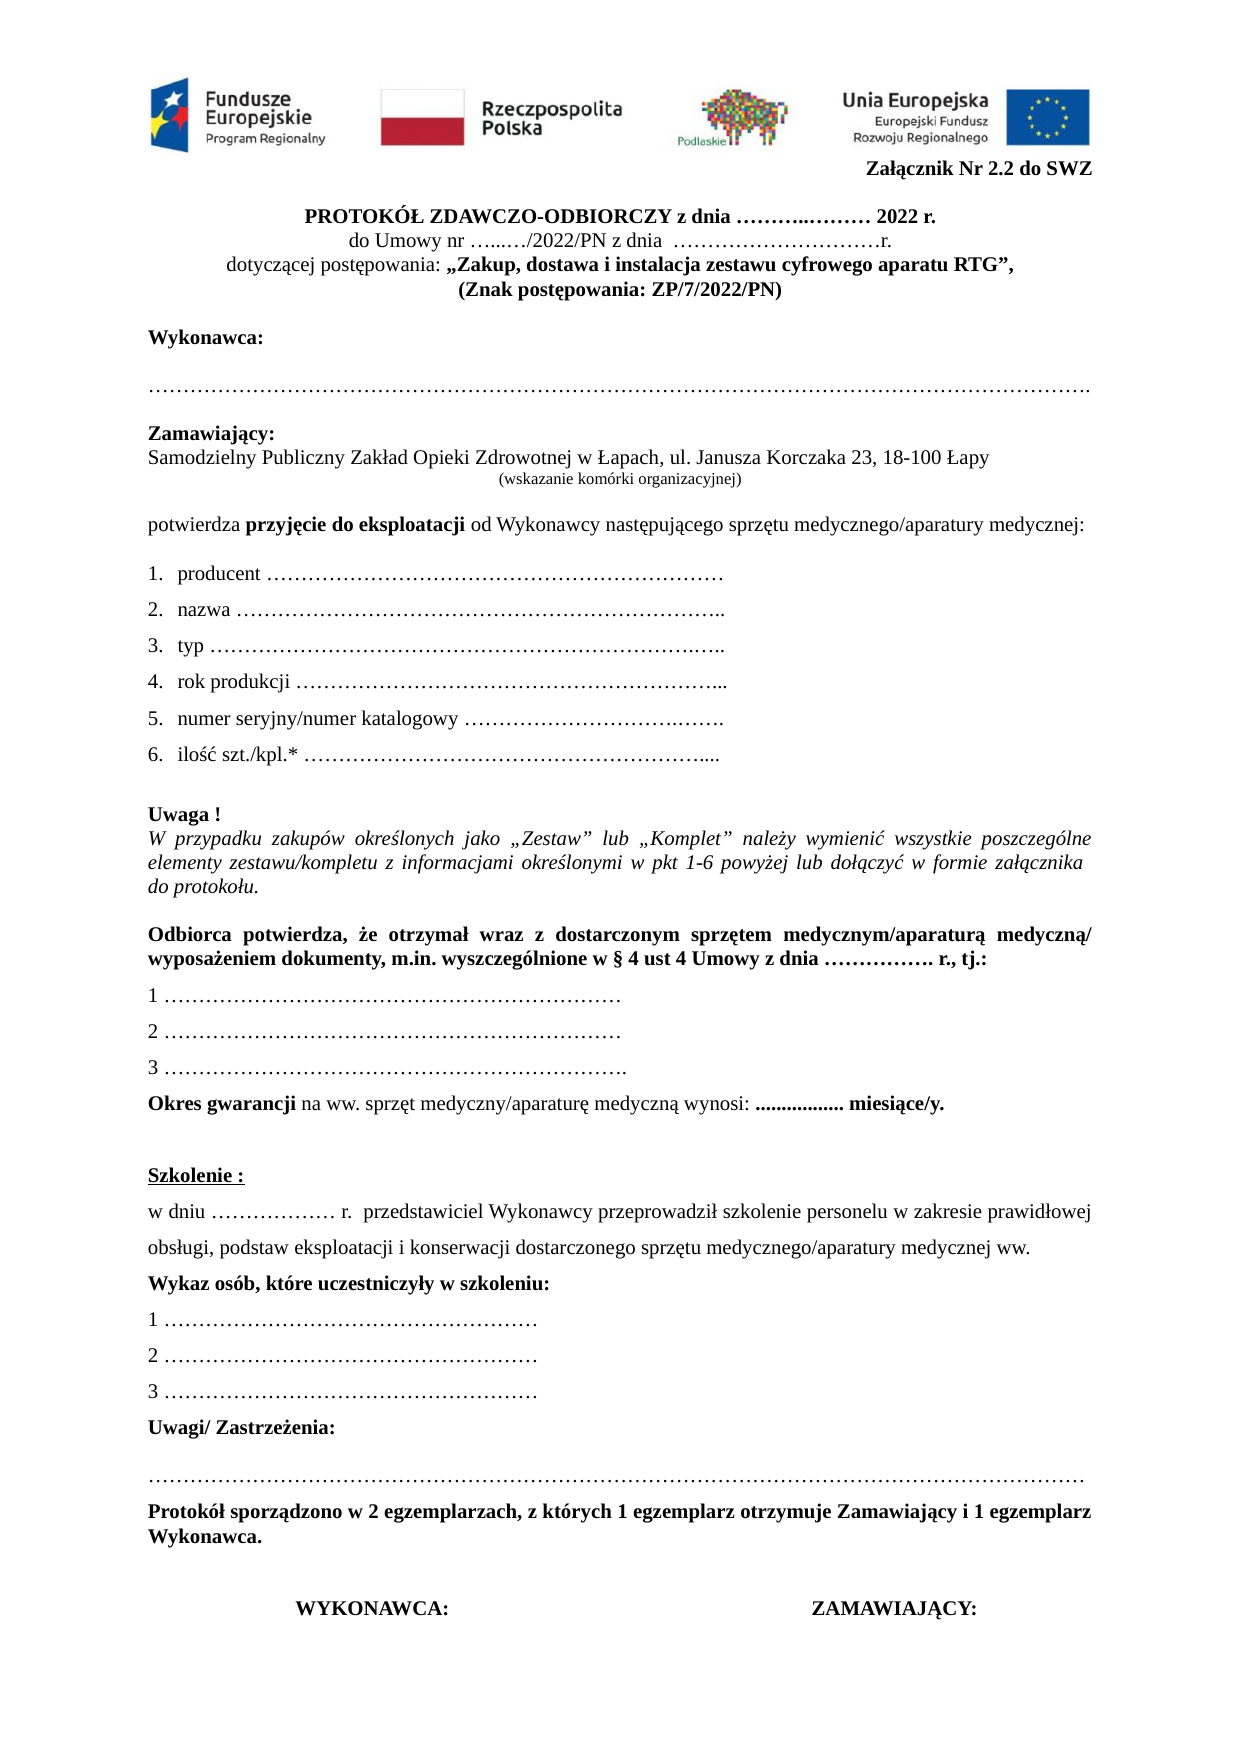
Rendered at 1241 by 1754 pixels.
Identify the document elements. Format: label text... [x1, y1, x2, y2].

text Protokół sporządzono w 2 egzemplarzach, z których 1 egzemplarz otrzymuje Zamawiający i 1 egzemplarz Wykonawca. [148, 1499, 1093, 1548]
text do Umowy nr …...…/2022/PN z dnia …………………………r. [148, 228, 1093, 252]
text 6. ilość szt./kpl.* ………………………………………………….... [148, 741, 1093, 766]
text (wskazanie komórki organizacyjnej) [148, 469, 1093, 488]
text dotyczącej postępowania: „Zakup, dostawa i instalacja zestawu cyfrowego aparatu RTG”, [148, 252, 1093, 276]
text ………………………………………………………………………………………………………………………. [148, 373, 1093, 397]
text Samodzielny Publiczny Zakład Opieki Zdrowotnej w Łapach, ul. Janusza Korczaka 23, 18-100 Łapy [148, 445, 1093, 469]
text 5. numer seryjny/numer katalogowy ………………………….……. [148, 705, 1093, 729]
text 2 ………………………………………………………… [148, 1018, 1093, 1043]
text Odbiorca potwierdza, że otrzymał wraz z dostarczonym sprzętem medycznym/aparaturą medyczną/ wyposażeniem dokumenty, m.in. wyszczególnione w § 4 ust 4 Umowy z dnia ……………. r., tj.: [148, 922, 1093, 970]
text potwierdza przyjęcie do eksploatacji od Wykonawcy następującego sprzętu medycznego/aparatury medycznej: [148, 512, 1093, 536]
text 2. nazwa …………………………………………………………….. [148, 597, 1093, 621]
text Uwagi/ Zastrzeżenia: [148, 1415, 1093, 1439]
text Załącznik Nr 2.2 do SWZ [148, 157, 1093, 180]
text w dniu ……………… r. przedstawiciel Wykonawcy przeprowadził szkolenie personelu w zakresie prawidłowej obsługi, podstaw eksploatacji i konserwacji dostarczonego sprzętu medycznego/aparatury medycznej ww. [148, 1199, 1093, 1259]
text Wykonawca: [148, 324, 1093, 349]
text 2 ……………………………………………… [148, 1343, 1093, 1367]
text WYKONAWCA: ZAMAWIAJĄCY: [148, 1596, 1093, 1620]
text Uwaga ! [148, 802, 1093, 826]
text ……………………………………………………………………………………………………………………… [148, 1463, 1093, 1487]
picture [147, 73, 1093, 157]
text Szkolenie : [148, 1163, 1093, 1187]
text 3. typ …………………………………………………………….….. [148, 633, 1093, 657]
text Zamawiający: [148, 421, 1093, 445]
text 3 …………………………………………………………. [148, 1054, 1093, 1079]
text PROTOKÓŁ ZDAWCZO-ODBIORCZY z dnia ………..……… 2022 r. [148, 204, 1093, 228]
text Wykaz osób, które uczestniczyły w szkoleniu: [148, 1271, 1093, 1295]
text 3 ……………………………………………… [148, 1379, 1093, 1403]
text (Znak postępowania: ZP/7/2022/PN) [148, 276, 1093, 301]
text 1 ……………………………………………… [148, 1307, 1093, 1331]
text 4. rok produkcji ……………………………………………………... [148, 669, 1093, 693]
text 1 ………………………………………………………… [148, 982, 1093, 1007]
text Okres gwarancji na ww. sprzęt medyczny/aparaturę medyczną wynosi: ................. miesiące/y. [148, 1091, 1093, 1115]
text W przypadku zakupów określonych jako „Zestaw” lub „Komplet” należy wymienić wszystkie poszczególne elementy zestawu/kompletu z informacjami określonymi w pkt 1-6 powyżej lub dołączyć w formie załącznika do protokołu. [148, 826, 1093, 898]
text 1. producent ………………………………………………………… [148, 561, 1093, 585]
